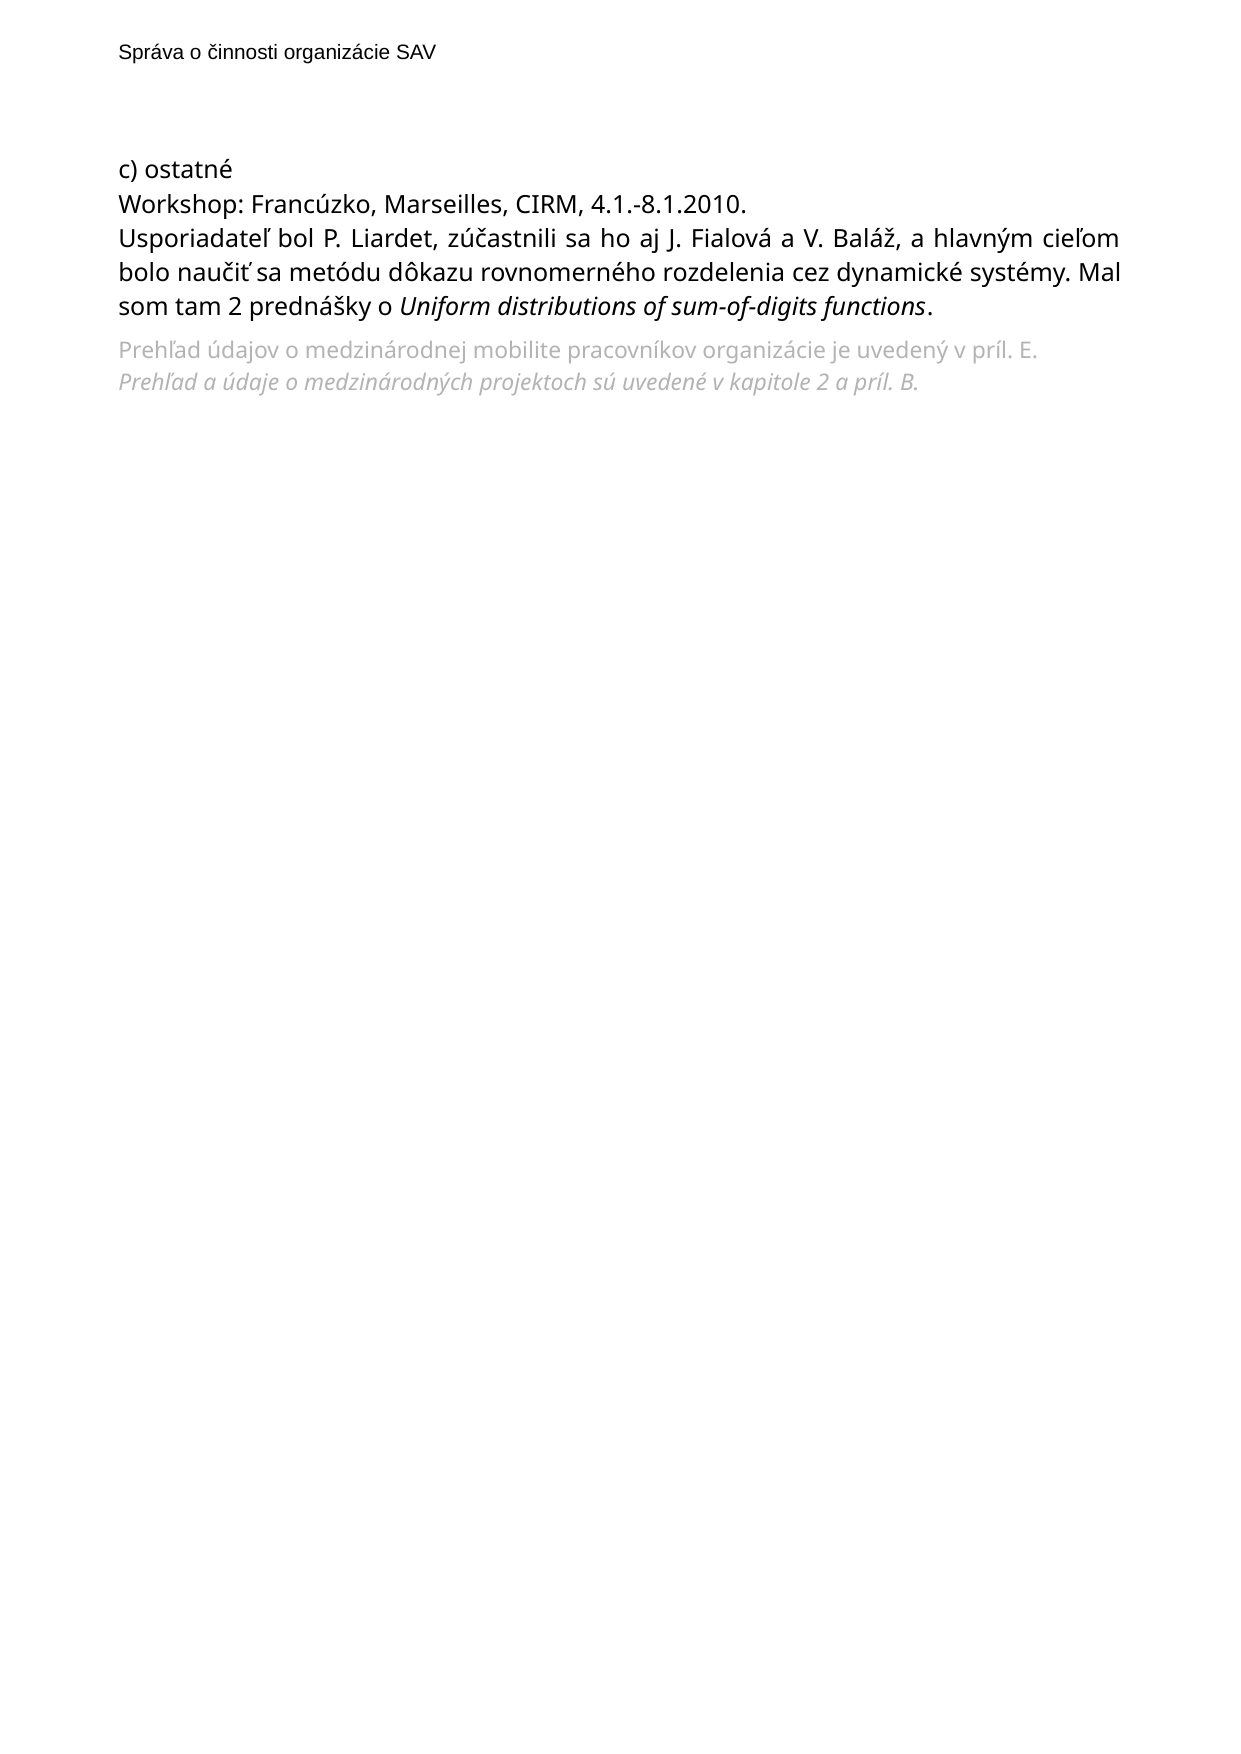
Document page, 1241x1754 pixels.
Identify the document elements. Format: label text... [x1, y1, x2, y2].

text Prehľad údajov o medzinárodnej mobilite pracovníkov organizácie je uvedený v príl. E. [118, 334, 1122, 366]
text Prehľad a údaje o medzinárodných projektoch sú uvedené v kapitole 2 a príl. B. [118, 366, 1122, 397]
text Workshop: Francúzko, Marseilles, CIRM, 4.1.-8.1.2010. [118, 186, 1122, 220]
text c) ostatné [118, 152, 1122, 186]
text Usporiadateľ bol P. Liardet, zúčastnili sa ho aj J. Fialová a V. Baláž, a hlavným cieľom bolo naučiť sa metódu dôkazu rovnomerného rozdelenia cez dynamické systémy. Mal som tam 2 prednášky o Uniform distributions of sum-of-digits functions. [118, 220, 1122, 322]
